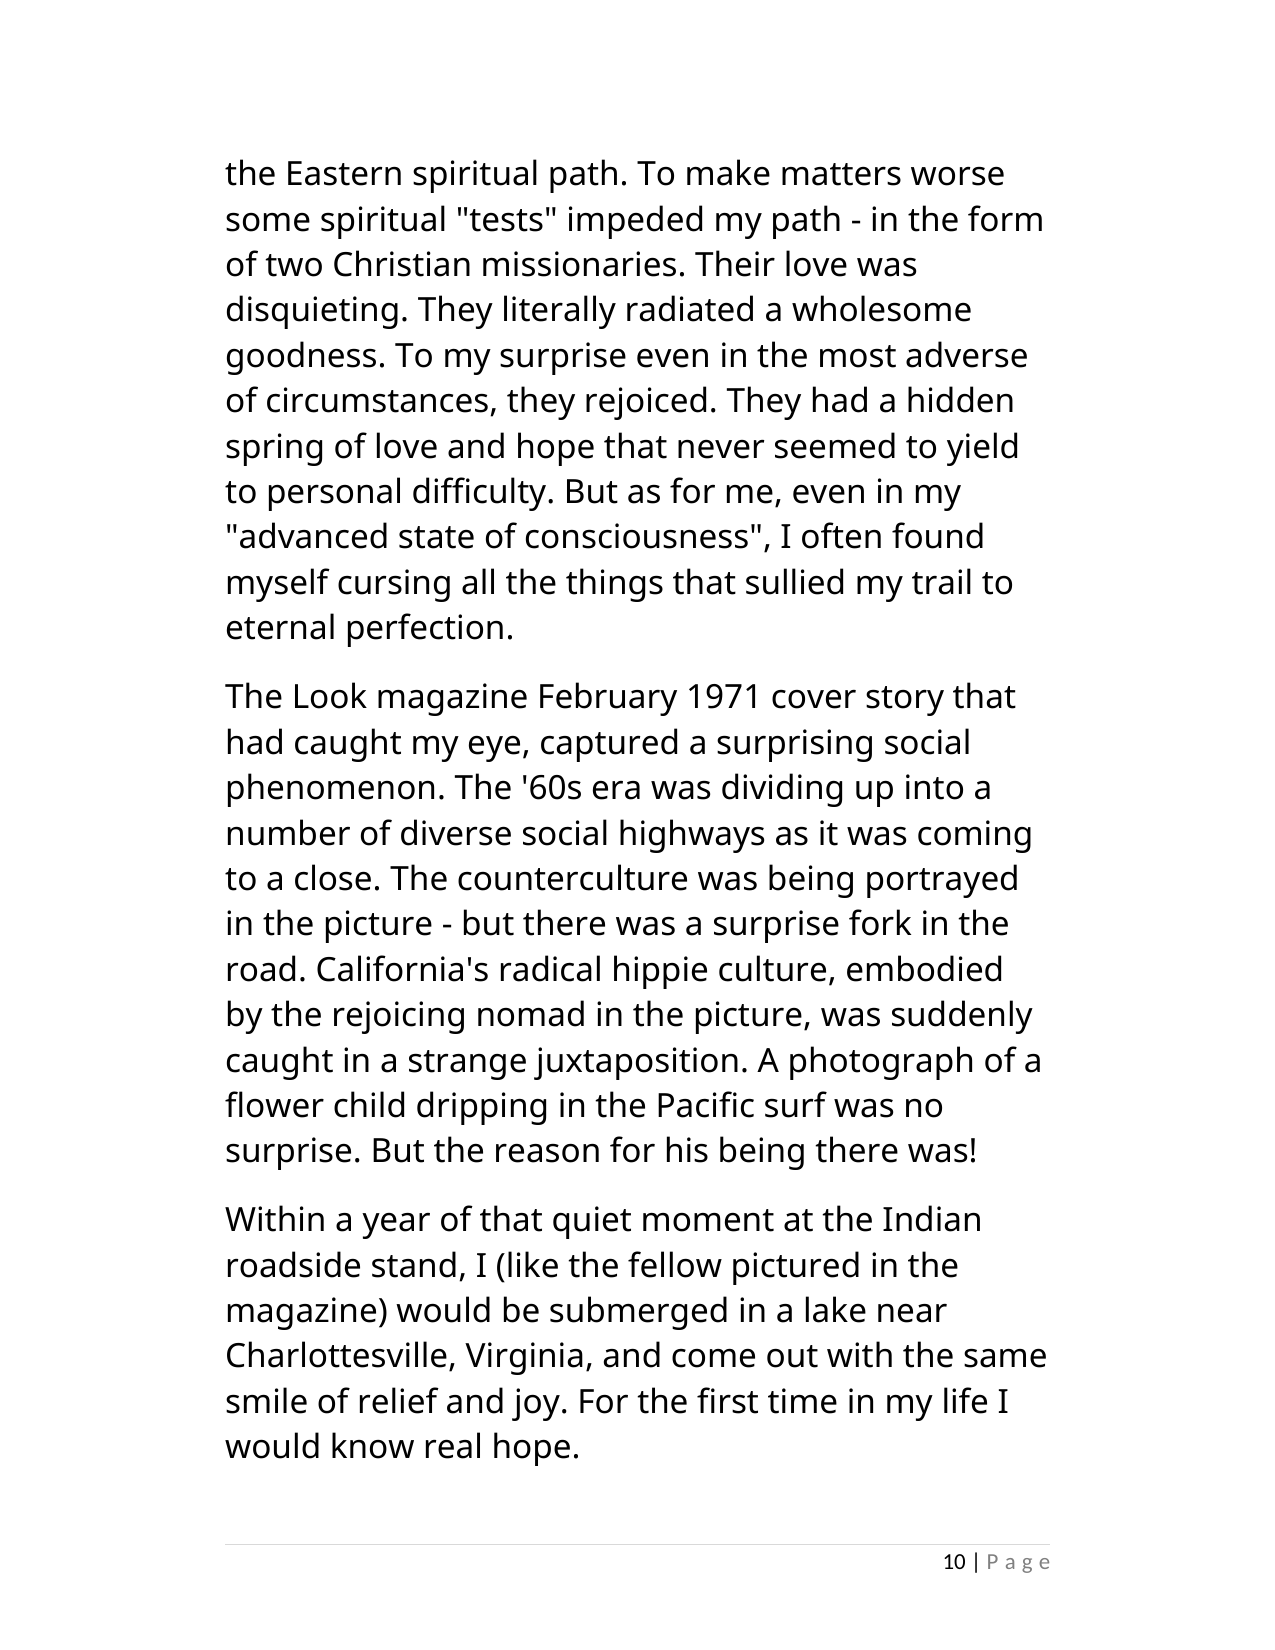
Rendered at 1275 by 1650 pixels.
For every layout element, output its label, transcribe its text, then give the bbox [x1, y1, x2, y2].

text Within a year of that quiet moment at the Indian roadside stand, I (like the fellow pictured in the magazine) would be submerged in a lake near Charlottesville, Virginia, and come out with the same smile of relief and joy. For the first time in my life I would know real hope. [225, 1196, 1050, 1468]
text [225, 150, 1050, 649]
text The Look magazine February 1971 cover story that had caught my eye, captured a surprising social phenomenon. The '60s era was dividing up into a number of diverse social highways as it was coming to a close. The counterculture was being portrayed in the picture - but there was a surprise fork in the road. California's radical hippie culture, embodied by the rejoicing nomad in the picture, was suddenly caught in a strange juxtaposition. A photograph of a flower child dripping in the Pacific surf was no surprise. But the reason for his being there was! [225, 673, 1050, 1173]
